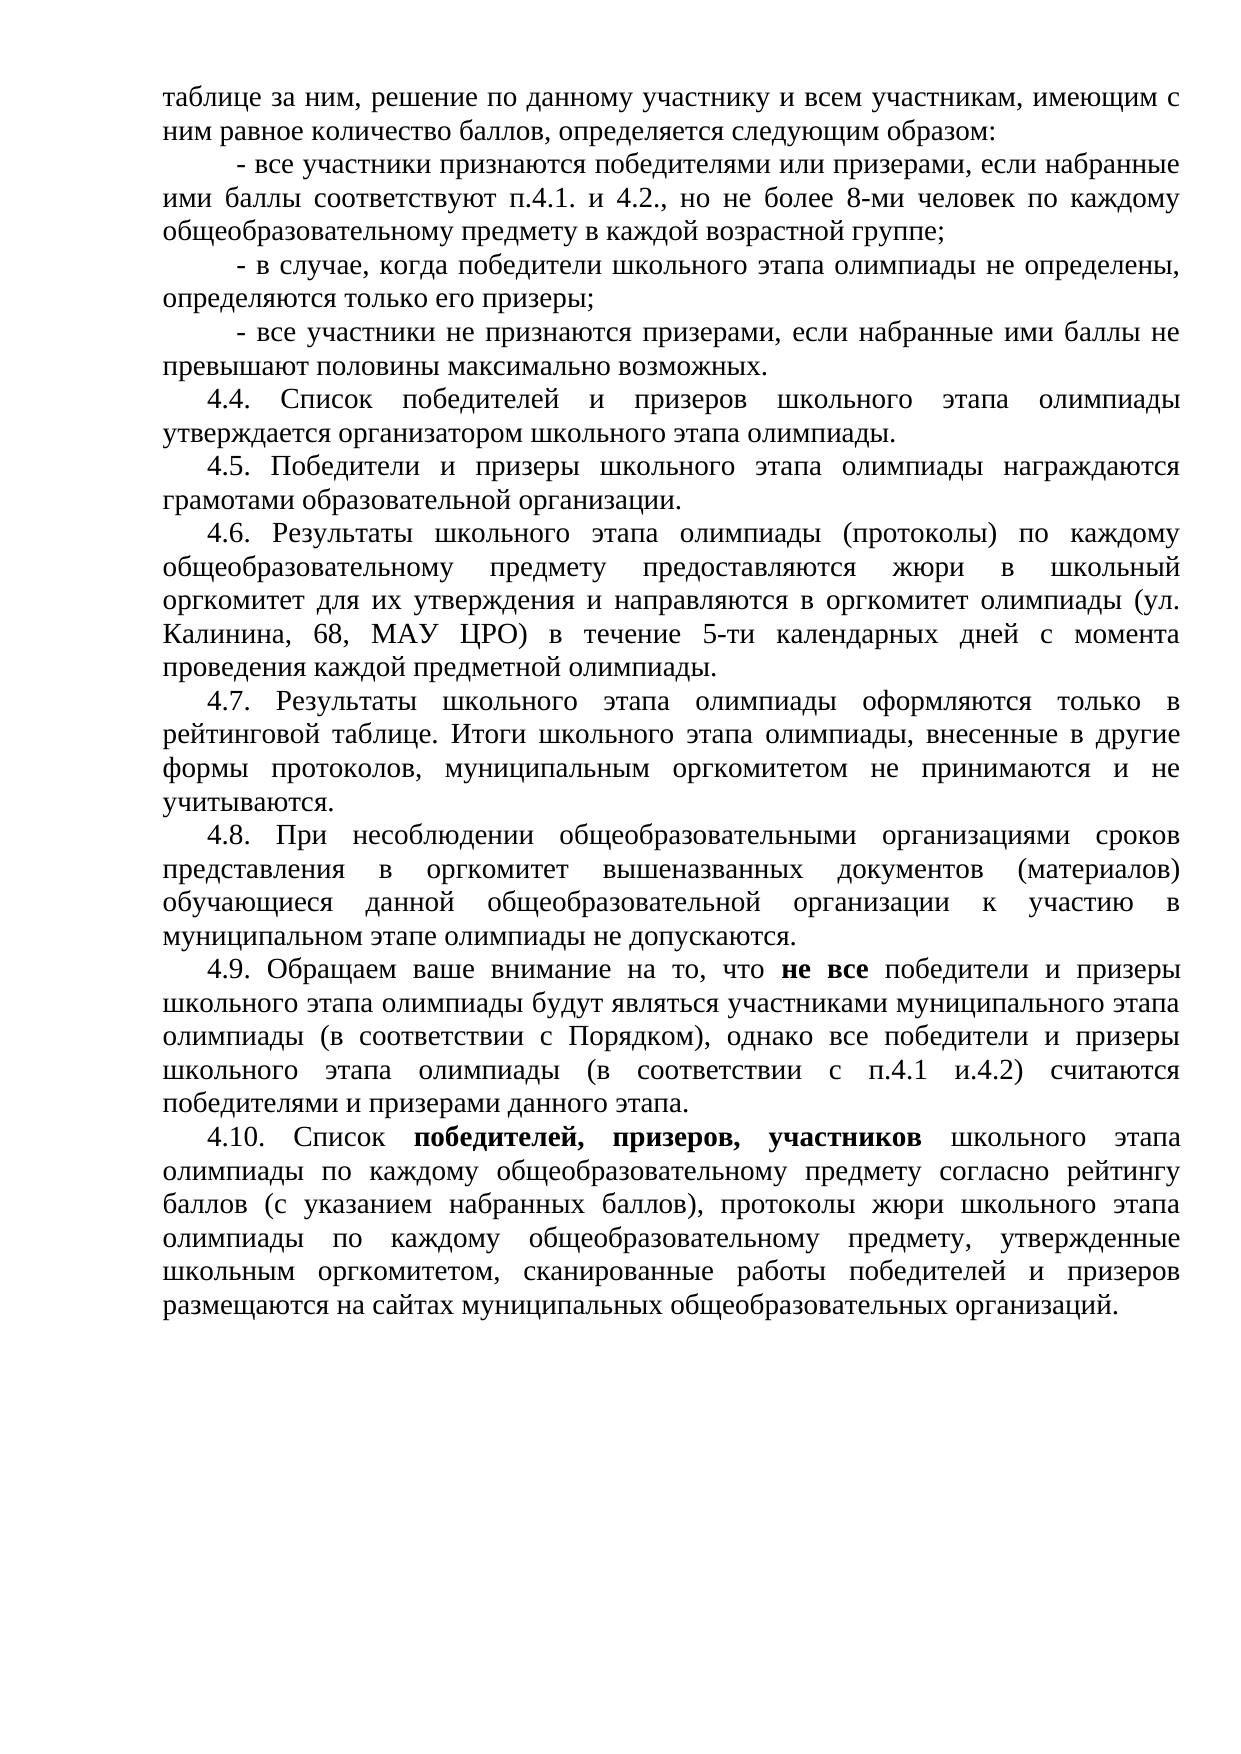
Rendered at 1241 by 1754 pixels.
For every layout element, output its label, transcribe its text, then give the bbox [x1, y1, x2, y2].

text 4.8. При несоблюдении общеобразовательными организациями сроков представления в оргкомитет вышеназванных документов (материалов) обучающиеся данной общеобразовательной организации к участию в муниципальном этапе олимпиады не допускаются. [162, 817, 1181, 951]
text - в случае, когда победители школьного этапа олимпиады не определены, определяются только его призеры; [162, 247, 1181, 314]
text 4.7. Результаты школьного этапа олимпиады оформляются только в рейтинговой таблице. Итоги школьного этапа олимпиады, внесенные в другие формы протоколов, муниципальным оргкомитетом не принимаются и не учитываются. [162, 683, 1181, 817]
text 4.10. Список победителей, призеров, участников школьного этапа олимпиады по каждому общеобразовательному предмету согласно рейтингу баллов (с указанием набранных баллов), протоколы жюри школьного этапа олимпиады по каждому общеобразовательному предмету, утвержденные школьным оргкомитетом, сканированные работы победителей и призеров размещаются на сайтах муниципальных общеобразовательных организаций. [162, 1119, 1181, 1320]
text - все участники не признаются призерами, если набранные ими баллы не превышают половины максимально возможных. [162, 314, 1181, 381]
text 4.9. Обращаем ваше внимание на то, что не все победители и призеры школьного этапа олимпиады будут являться участниками муниципального этапа олимпиады (в соответствии с Порядком), однако все победители и призеры школьного этапа олимпиады (в соответствии с п.4.1 и.4.2) считаются победителями и призерами данного этапа. [162, 951, 1181, 1119]
text - все участники признаются победителями или призерами, если набранные ими баллы соответствуют п.4.1. и 4.2., но не более 8-ми человек по каждому общеобразовательному предмету в каждой возрастной группе; [162, 146, 1181, 247]
text 4.6. Результаты школьного этапа олимпиады (протоколы) по каждому общеобразовательному предмету предоставляются жюри в школьный оргкомитет для их утверждения и направляются в оргкомитет олимпиады (ул. Калинина, 68, МАУ ЦРО) в течение 5-ти календарных дней с момента проведения каждой предметной олимпиады. [162, 515, 1181, 683]
text 4.4. Список победителей и призеров школьного этапа олимпиады утверждается организатором школьного этапа олимпиады. [162, 381, 1181, 448]
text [162, 79, 1181, 146]
text 4.5. Победители и призеры школьного этапа олимпиады награждаются грамотами образовательной организации. [162, 448, 1181, 515]
